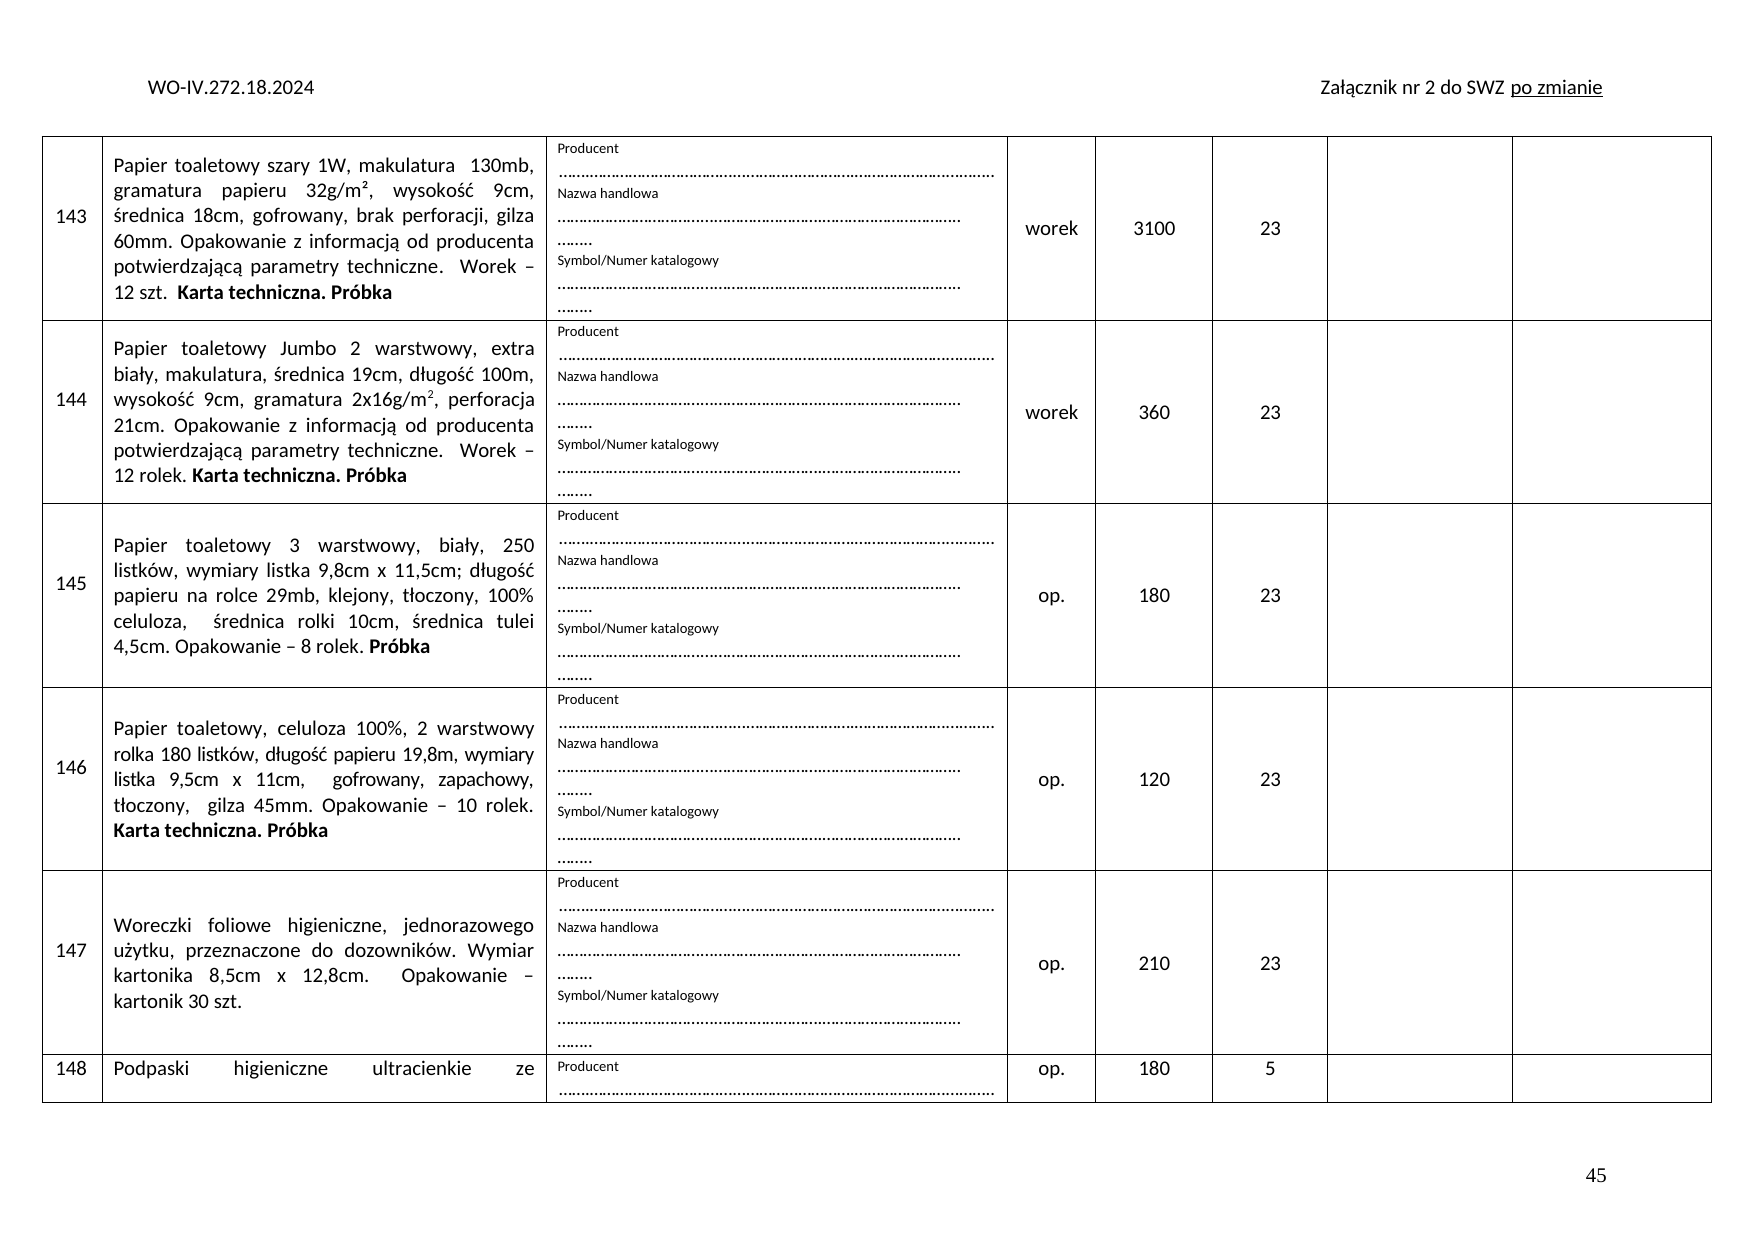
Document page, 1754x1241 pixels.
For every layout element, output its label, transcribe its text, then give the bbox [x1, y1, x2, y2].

table_cell [43, 504, 102, 687]
table_cell 120 [1096, 688, 1212, 870]
table_cell [1513, 871, 1711, 1054]
table_header worek [1008, 137, 1095, 319]
table_cell op. [1008, 504, 1095, 687]
table_cell 23 [1213, 688, 1327, 870]
table_cell Papier toaletowy 3 warstwowy, biały, 250 listków, wymiary listka 9,8cm x 11,5cm; długość papieru na rolce 29mb, klejony, tłoczony, 100% celuloza, średnica rolki 10cm, średnica tulei 4,5cm. Opakowanie – 8 rolek. Próbka [103, 504, 546, 687]
table_cell op. [1008, 1055, 1095, 1102]
table_cell 360 [1096, 321, 1212, 503]
table_cell Papier toaletowy, celuloza 100%, 2 warstwowy rolka 180 listków, długość papieru 19,8m, wymiary listka 9,5cm x 11cm, gofrowany, zapachowy, tłoczony, gilza 45mm. Opakowanie – 10 rolek. Karta techniczna. Próbka [103, 688, 546, 870]
table_cell [1328, 688, 1512, 870]
table_cell [1328, 321, 1512, 503]
table_cell Papier toaletowy Jumbo 2 warstwowy, extra biały, makulatura, średnica 19cm, długość 100m, wysokość 9cm, gramatura 2x16g/m2, perforacja 21cm. Opakowanie z informacją od producenta potwierdzającą parametry techniczne. Worek – 12 rolek. Karta techniczna. Próbka [103, 321, 546, 503]
table_cell [1513, 504, 1711, 687]
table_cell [547, 1055, 1007, 1102]
table_cell 23 [1213, 871, 1327, 1054]
table_cell [43, 688, 102, 870]
table_header 3100 [1096, 137, 1212, 319]
table_header [1513, 137, 1711, 319]
table_cell 23 [1213, 504, 1327, 687]
table_cell [1513, 321, 1711, 503]
table_cell [43, 321, 102, 503]
table_header [43, 137, 102, 319]
table_header Papier toaletowy szary 1W, makulatura 130mb, gramatura papieru 32g/m², wysokość 9cm, średnica 18cm, gofrowany, brak perforacji, gilza 60mm. Opakowanie z informacją od producenta potwierdzającą parametry techniczne. Worek – 12 szt. Karta techniczna. Próbka [103, 137, 546, 319]
table_cell 5 [1213, 1055, 1327, 1102]
table_cell 210 [1096, 871, 1212, 1054]
table_header Producent …….……………………………...…………………….…………………...…….. Nazwa handlowa ……………………………...…………………….…………………………..…….. Symbol/Numer katalogowy ……………………………...…………………….…………………………..…….. [547, 137, 1007, 319]
table_cell [1513, 1055, 1711, 1102]
table_cell [1513, 688, 1711, 870]
table_cell [43, 871, 102, 1054]
table_cell op. [1008, 688, 1095, 870]
table_cell [43, 1055, 102, 1102]
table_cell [103, 1055, 546, 1102]
table_header [1328, 137, 1512, 319]
table_cell 180 [1096, 504, 1212, 687]
table_cell op. [1008, 871, 1095, 1054]
table_cell [1328, 504, 1512, 687]
table_header 23 [1213, 137, 1327, 319]
table_cell 23 [1213, 321, 1327, 503]
table_cell [1328, 871, 1512, 1054]
table_cell [1328, 1055, 1512, 1102]
table_cell worek [1008, 321, 1095, 503]
table_cell Woreczki foliowe higieniczne, jednorazowego użytku, przeznaczone do dozowników. Wymiar kartonika 8,5cm x 12,8cm. Opakowanie – kartonik 30 szt. [103, 871, 546, 1054]
table_cell 180 [1096, 1055, 1212, 1102]
